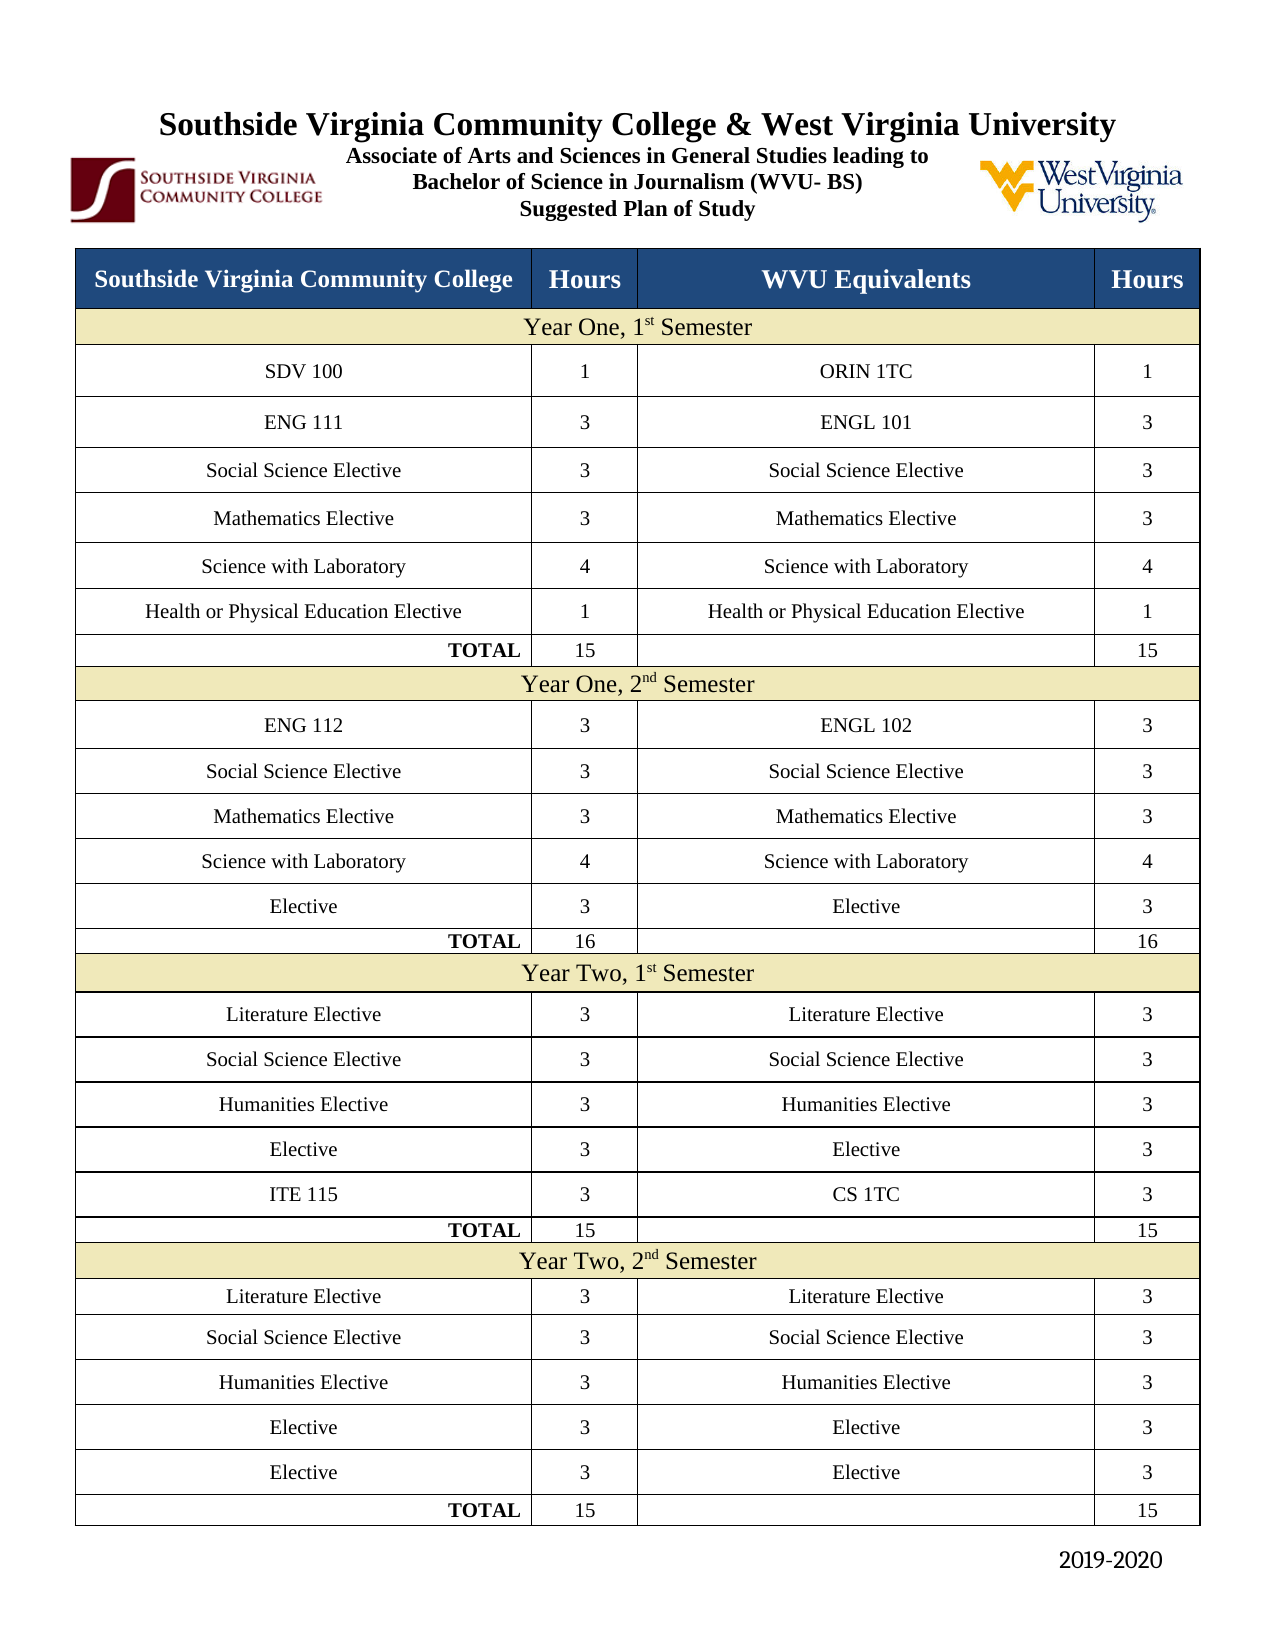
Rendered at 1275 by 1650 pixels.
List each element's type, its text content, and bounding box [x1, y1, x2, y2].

table_cell Humanities Elective [638, 1360, 1094, 1404]
table_cell Year One, 2nd Semester [76, 667, 1199, 700]
table_cell 15 [532, 635, 637, 666]
table_header Southside Virginia Community College [76, 249, 531, 308]
table_cell Mathematics Elective [638, 794, 1094, 838]
table_cell 3 [1095, 397, 1199, 447]
table_header WVU Equivalents [638, 249, 1094, 308]
table_cell 3 [1095, 884, 1199, 928]
table_cell 15 [1095, 635, 1199, 666]
table_cell 3 [1095, 1360, 1199, 1404]
table_cell 3 [1095, 1128, 1199, 1171]
table_cell ENG 111 [76, 397, 531, 447]
table_cell 3 [1095, 1279, 1199, 1314]
table_cell Science with Laboratory [638, 839, 1094, 883]
table_cell 3 [1095, 1038, 1199, 1081]
table_cell 3 [532, 493, 637, 542]
table_cell [638, 929, 1094, 953]
table_cell 1 [532, 345, 637, 396]
table_cell Science with Laboratory [638, 543, 1094, 588]
table_cell 3 [532, 993, 637, 1036]
table_cell ITE 115 [76, 1173, 531, 1216]
table_cell 16 [532, 929, 637, 953]
table_cell 3 [1095, 1083, 1199, 1126]
table_cell 1 [1095, 345, 1199, 396]
text Suggested Plan of Study [82, 195, 1192, 221]
table_cell TOTAL [76, 1218, 531, 1242]
table_cell Elective [638, 884, 1094, 928]
table_cell 16 [1095, 929, 1199, 953]
table_cell Mathematics Elective [76, 794, 531, 838]
table_cell 4 [532, 543, 637, 588]
table_cell 3 [532, 1083, 637, 1126]
table_cell Literature Elective [638, 1279, 1094, 1314]
table_cell Social Science Elective [638, 749, 1094, 793]
table_cell 3 [532, 1038, 637, 1081]
table_cell [638, 1218, 1094, 1242]
table_cell SDV 100 [76, 345, 531, 396]
table_cell 3 [1095, 701, 1199, 748]
picture [974, 221, 1190, 227]
table_cell Elective [76, 1450, 531, 1494]
table_cell Social Science Elective [638, 448, 1094, 492]
table_cell Humanities Elective [76, 1083, 531, 1126]
table_cell 4 [532, 839, 637, 883]
table_cell 15 [1095, 1218, 1199, 1242]
table_cell [638, 635, 1094, 666]
table_cell 3 [532, 1450, 637, 1494]
table_cell Science with Laboratory [76, 839, 531, 883]
table_cell 3 [1095, 794, 1199, 838]
table_cell 3 [532, 749, 637, 793]
table_cell Elective [638, 1405, 1094, 1449]
table_cell 3 [532, 701, 637, 748]
table_cell 3 [1095, 448, 1199, 492]
table_cell 3 [1095, 1405, 1199, 1449]
table_cell Social Science Elective [76, 448, 531, 492]
table_cell 3 [1095, 1450, 1199, 1494]
table_cell TOTAL [76, 929, 531, 953]
table_cell 1 [1095, 589, 1199, 634]
text Bachelor of Science in Journalism (WVU- BS) [82, 168, 1192, 195]
text Southside Virginia Community College & West Virginia University [112, 104, 1162, 142]
table_cell TOTAL [76, 635, 531, 666]
table_cell Science with Laboratory [76, 543, 531, 588]
table_cell 3 [532, 1173, 637, 1216]
table_cell 15 [1095, 1495, 1199, 1524]
table_cell 1 [532, 589, 637, 634]
table_cell Mathematics Elective [638, 493, 1094, 542]
table_cell 3 [1095, 1315, 1199, 1359]
table_cell Mathematics Elective [76, 493, 531, 542]
table_cell Literature Elective [638, 993, 1094, 1036]
table_cell Elective [638, 1450, 1094, 1494]
table_cell Social Science Elective [76, 749, 531, 793]
table_cell 3 [532, 1315, 637, 1359]
picture [64, 150, 326, 229]
table_cell [638, 1495, 1094, 1524]
table_cell Year Two, 1st Semester [76, 954, 1199, 991]
table_header Hours [1095, 249, 1199, 308]
table_cell Humanities Elective [76, 1360, 531, 1404]
table_cell Social Science Elective [76, 1315, 531, 1359]
table_cell 3 [532, 1360, 637, 1404]
table_cell ENGL 101 [638, 397, 1094, 447]
table_cell Elective [638, 1128, 1094, 1171]
table_cell 4 [1095, 839, 1199, 883]
text Associate of Arts and Sciences in General Studies leading to [82, 142, 1192, 168]
table_cell 3 [532, 1405, 637, 1449]
table_cell 3 [1095, 993, 1199, 1036]
table_cell TOTAL [76, 1495, 531, 1524]
table_cell Humanities Elective [638, 1083, 1094, 1126]
table_cell Elective [76, 1128, 531, 1171]
table_cell 15 [532, 1218, 637, 1242]
table_cell Literature Elective [76, 993, 531, 1036]
table_cell ENG 112 [76, 701, 531, 748]
table_header Hours [532, 249, 637, 308]
table_cell Elective [76, 1405, 531, 1449]
table_cell Year One, 1st Semester [76, 309, 1199, 344]
table_cell Health or Physical Education Elective [638, 589, 1094, 634]
table_cell 3 [532, 884, 637, 928]
table_cell 3 [532, 1128, 637, 1171]
table_cell 3 [1095, 493, 1199, 542]
table_cell 3 [532, 397, 637, 447]
table_cell ORIN 1TC [638, 345, 1094, 396]
table_cell Social Science Elective [76, 1038, 531, 1081]
table_cell 3 [532, 794, 637, 838]
table_cell Elective [76, 884, 531, 928]
table_cell CS 1TC [638, 1173, 1094, 1216]
table_cell 15 [532, 1495, 637, 1524]
table_cell Literature Elective [76, 1279, 531, 1314]
table_cell Social Science Elective [638, 1315, 1094, 1359]
table_cell 3 [1095, 1173, 1199, 1216]
table_cell 3 [1095, 749, 1199, 793]
table_cell Year Two, 2nd Semester [76, 1243, 1199, 1278]
table_cell Health or Physical Education Elective [76, 589, 531, 634]
table_cell Social Science Elective [638, 1038, 1094, 1081]
table_cell 3 [532, 448, 637, 492]
table_cell 4 [1095, 543, 1199, 588]
table_cell ENGL 102 [638, 701, 1094, 748]
table_cell 3 [532, 1279, 637, 1314]
